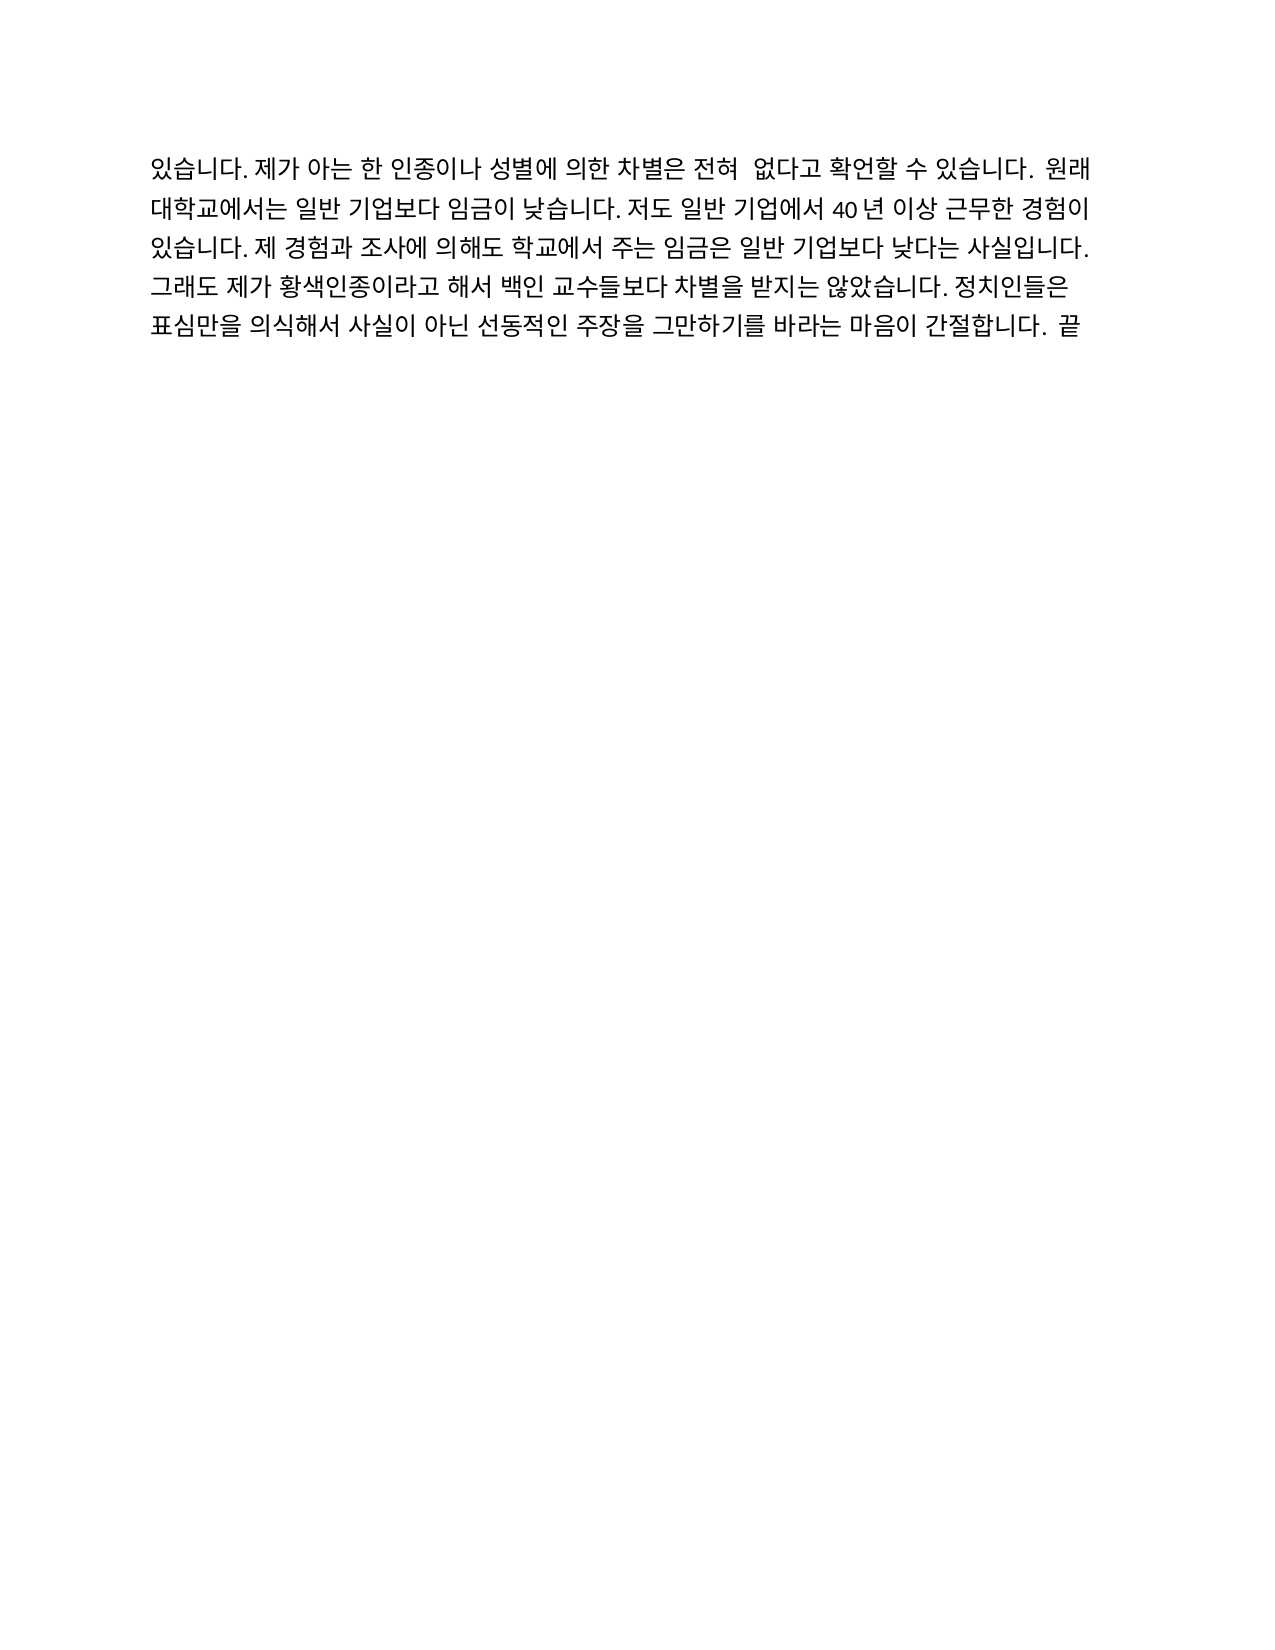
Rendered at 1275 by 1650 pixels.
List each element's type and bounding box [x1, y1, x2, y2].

text [150, 150, 1125, 342]
